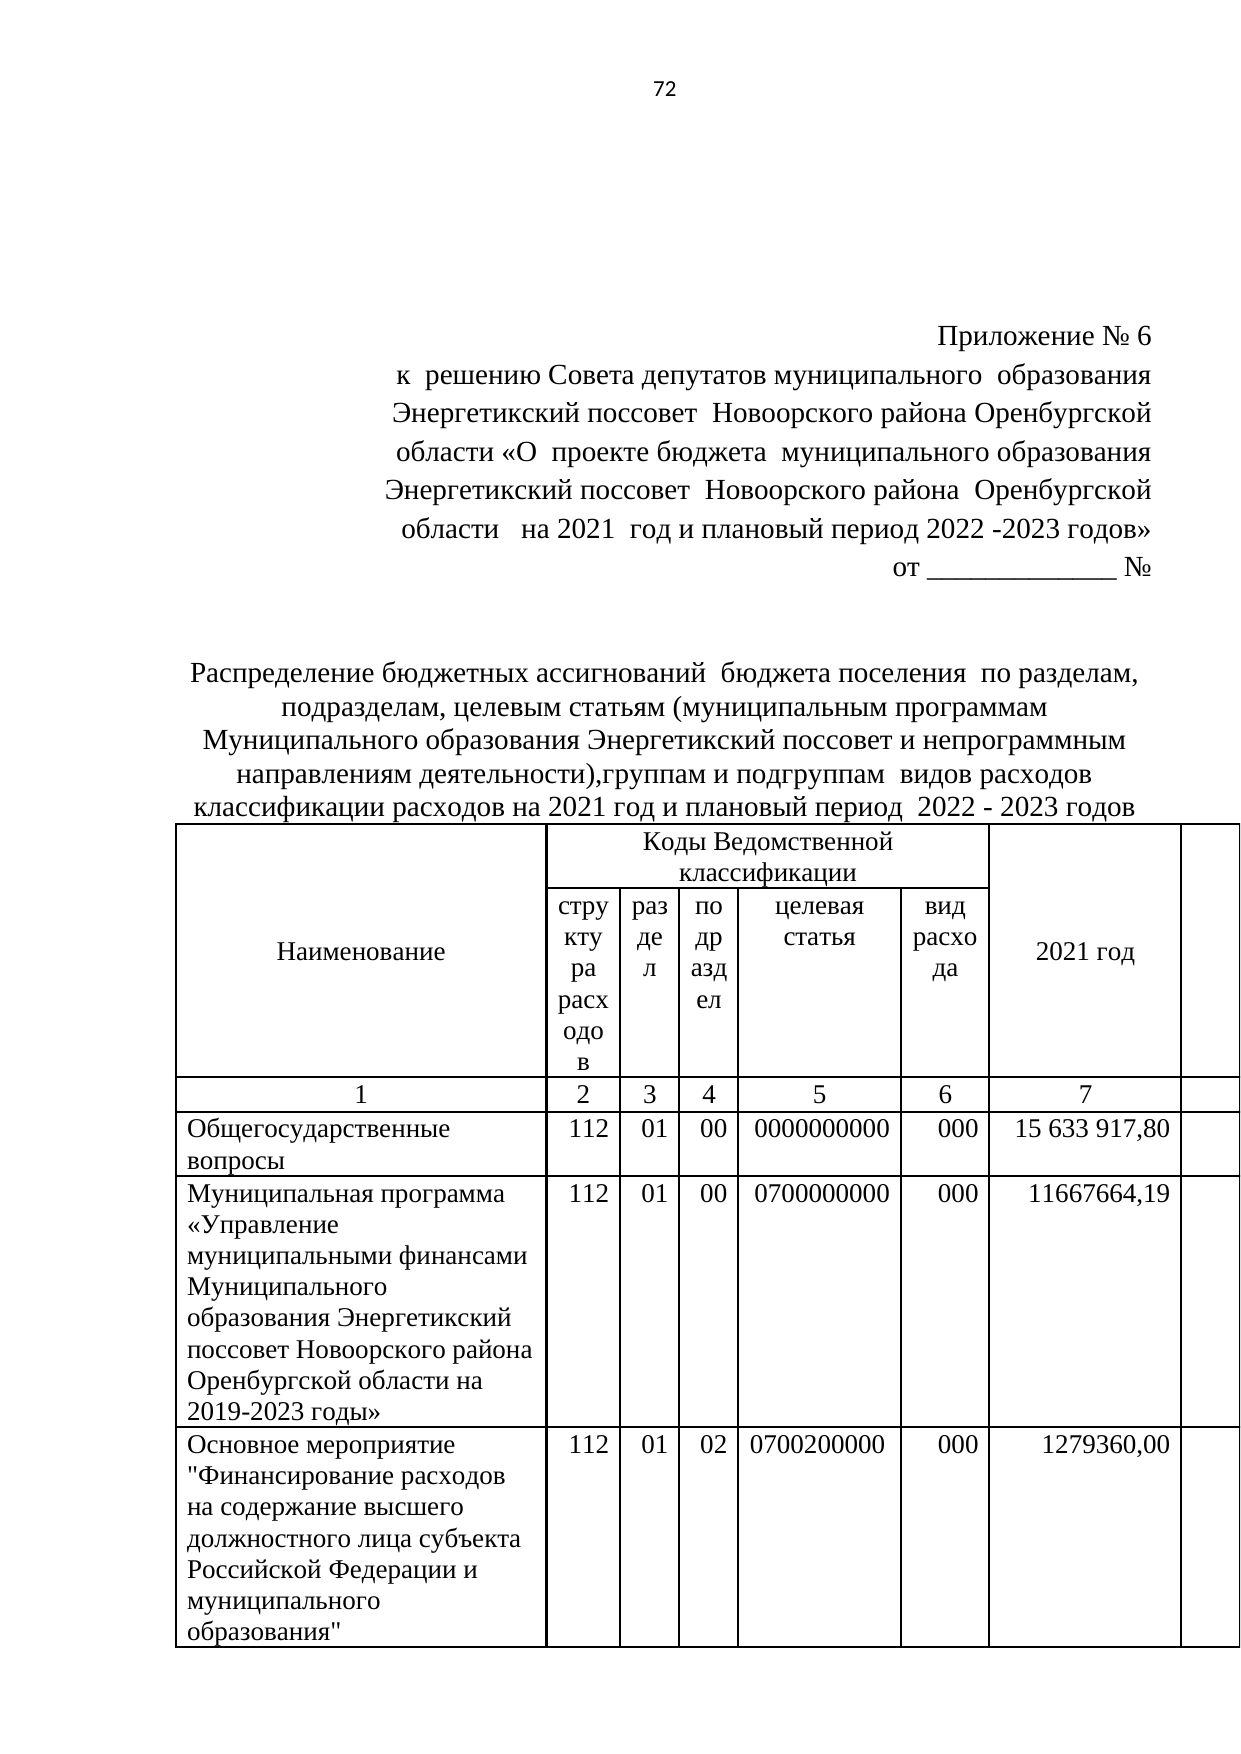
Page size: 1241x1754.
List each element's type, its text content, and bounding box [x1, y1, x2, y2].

text области на 2021 год и плановый период 2022 -2023 годов» [177, 511, 1152, 544]
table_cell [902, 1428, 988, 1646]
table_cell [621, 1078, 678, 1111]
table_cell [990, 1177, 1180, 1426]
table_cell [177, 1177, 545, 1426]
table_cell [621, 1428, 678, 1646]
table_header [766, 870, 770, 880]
text от _____________ № [177, 549, 1152, 583]
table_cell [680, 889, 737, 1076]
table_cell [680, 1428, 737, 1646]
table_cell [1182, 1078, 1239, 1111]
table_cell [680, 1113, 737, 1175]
text области «О проекте бюджета муниципального образования [177, 434, 1152, 467]
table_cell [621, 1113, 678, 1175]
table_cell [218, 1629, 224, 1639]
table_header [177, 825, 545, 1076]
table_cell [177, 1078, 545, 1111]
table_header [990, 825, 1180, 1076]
text Энергетикский поссовет Новоорского района Оренбургской [177, 395, 1152, 429]
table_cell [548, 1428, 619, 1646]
text к решению Совета депутатов муниципального образования [177, 357, 1152, 390]
text Приложение № 6 [177, 318, 1152, 352]
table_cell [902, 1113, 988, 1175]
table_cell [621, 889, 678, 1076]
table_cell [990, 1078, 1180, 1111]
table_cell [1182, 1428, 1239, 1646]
text Энергетикский поссовет Новоорского района Оренбургской [177, 472, 1152, 506]
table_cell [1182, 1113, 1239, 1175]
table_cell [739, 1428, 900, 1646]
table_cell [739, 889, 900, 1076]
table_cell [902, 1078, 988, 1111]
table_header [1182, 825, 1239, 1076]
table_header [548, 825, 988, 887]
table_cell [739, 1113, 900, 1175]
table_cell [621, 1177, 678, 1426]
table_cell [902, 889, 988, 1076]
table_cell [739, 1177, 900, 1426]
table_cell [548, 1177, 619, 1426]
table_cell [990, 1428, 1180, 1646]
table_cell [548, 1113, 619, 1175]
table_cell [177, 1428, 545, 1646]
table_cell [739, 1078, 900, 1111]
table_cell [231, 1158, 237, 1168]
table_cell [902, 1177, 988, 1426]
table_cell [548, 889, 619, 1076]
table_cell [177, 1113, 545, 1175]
text Распределение бюджетных ассигнований бюджета поселения по разделам, подразделам, целевым статьям (муниципальным программам Муниципального образования Энергетикский поссовет и непрограммным направлениям деятельности),группам и подгруппам видов расходов классификации расходов на 2021 год и плановый период 2022 - 2023 годов [177, 655, 1152, 823]
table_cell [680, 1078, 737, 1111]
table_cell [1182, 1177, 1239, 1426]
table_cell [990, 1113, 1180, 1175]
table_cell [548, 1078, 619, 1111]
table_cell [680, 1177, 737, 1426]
